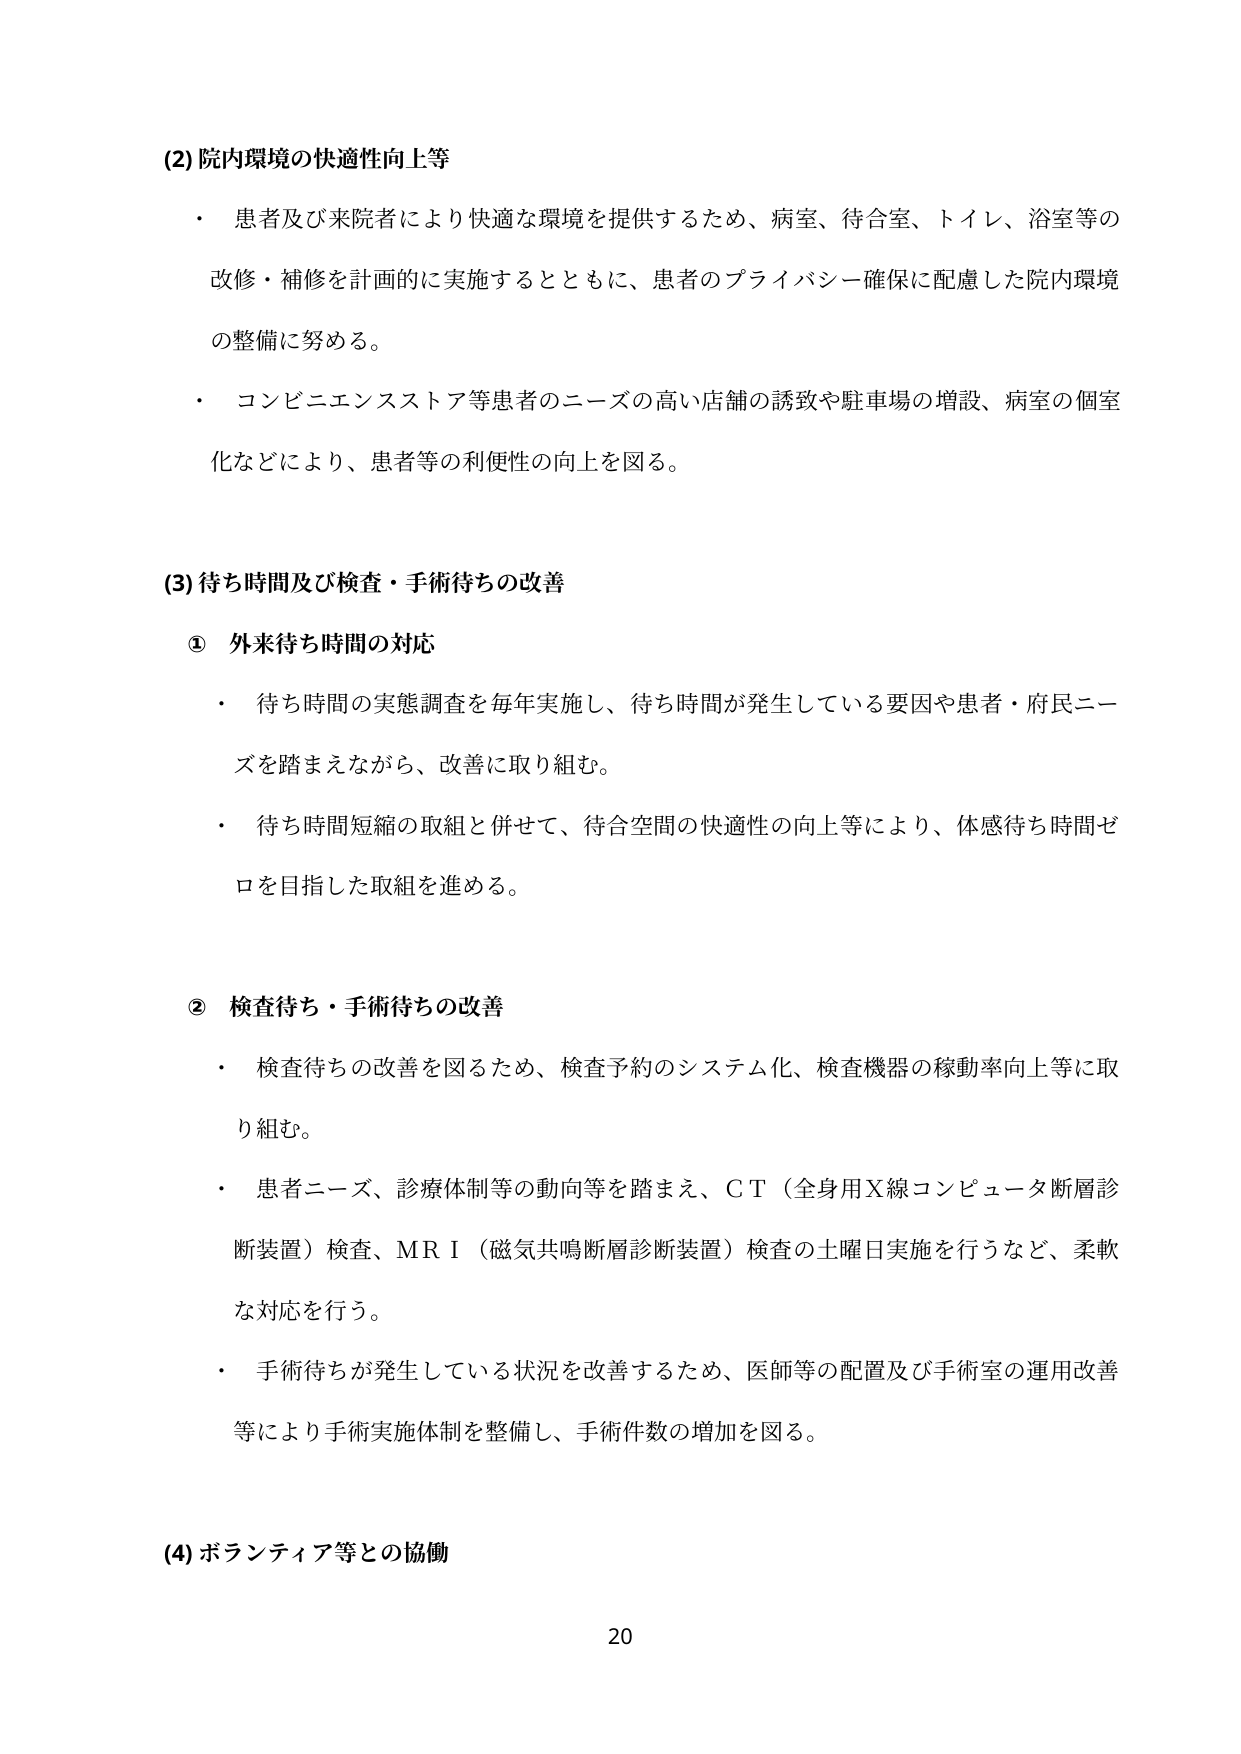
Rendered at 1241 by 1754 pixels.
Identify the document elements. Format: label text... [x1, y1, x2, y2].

text ・ 患者及び来院者により快適な環境を提供するため、病室、待合室、トイレ、浴室等の改修・補修を計画的に実施するとともに、患者のプライバシー確保に配慮した院内環境の整備に努める。 [118, 188, 1122, 369]
text (3) 待ち時間及び検査・手術待ちの改善 [164, 551, 1122, 612]
text (4) ボランティア等との協働 [118, 1521, 1122, 1582]
text ① 外来待ち時間の対応 [164, 612, 1122, 673]
text ・ 検査待ちの改善を図るため、検査予約のシステム化、検査機器の稼動率向上等に取り組む。 [210, 1036, 1122, 1158]
text ・ 手術待ちが発生している状況を改善するため、医師等の配置及び手術室の運用改善等により手術実施体制を整備し、手術件数の増加を図る。 [210, 1339, 1122, 1461]
text ・ 待ち時間の実態調査を毎年実施し、待ち時間が発生している要因や患者・府民ニーズを踏まえながら、改善に取り組む。 [210, 673, 1122, 794]
text ・ 待ち時間短縮の取組と併せて、待合空間の快適性の向上等により、体感待ち時間ゼロを目指した取組を進める。 [210, 794, 1122, 915]
text (2) 院内環境の快適性向上等 [118, 127, 1122, 188]
text ・ 患者ニーズ、診療体制等の動向等を踏まえ、ＣＴ（全身用Ｘ線コンピュータ断層診断装置）検査、ＭＲＩ（磁気共鳴断層診断装置）検査の土曜日実施を行うなど、柔軟な対応を行う。 [210, 1158, 1122, 1339]
text ② 検査待ち・手術待ちの改善 [164, 976, 1122, 1036]
text ・ コンビニエンスストア等患者のニーズの高い店舗の誘致や駐車場の増設、病室の個室化などにより、患者等の利便性の向上を図る。 [118, 369, 1122, 491]
